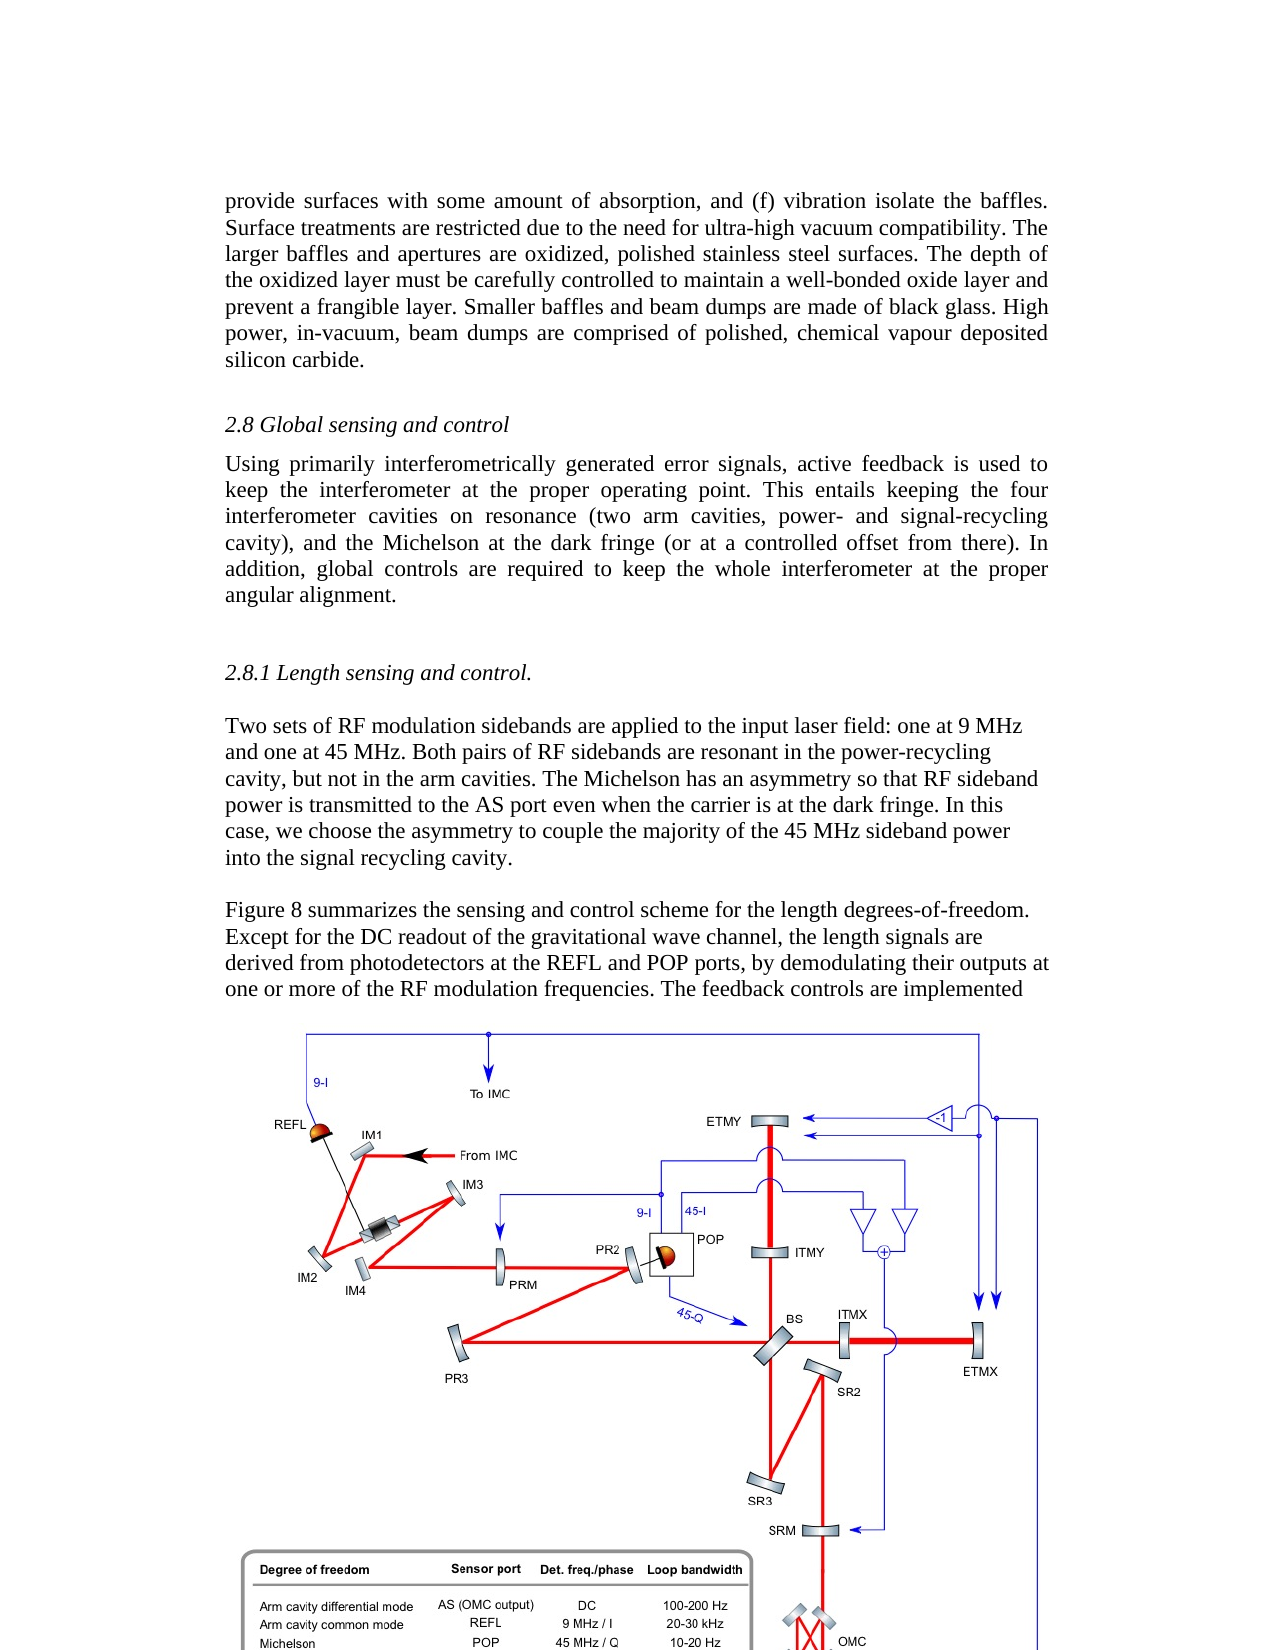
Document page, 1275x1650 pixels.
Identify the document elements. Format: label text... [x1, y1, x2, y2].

text 2.8.1 Length sensing and control. [225, 659, 1050, 686]
text Using primarily interferometrically generated error signals, active feedback is used to keep the interferometer at the proper operating point. This entails keeping the four interferometer cavities on resonance (two arm cavities, power- and signal-recycling cavity), and the Michelson at the dark fringe (or at a controlled offset from there). In addition, global controls are required to keep the whole interferometer at the proper angular alignment. [225, 450, 1050, 608]
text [225, 187, 1050, 372]
list Figure 8 summarizes the sensing and control scheme for the length degrees-of-freedom. Except for the DC readout of the gravitational wave channel, the length signals are derived from photodetectors at the REFL and POP ports, by demodulating their outputs at one or more of the RF modulation frequencies. The feedback controls are implemented digitally, with a real-time sampling rate of 16,384 samples/sec. The arm common mode loop actuates on the laser frequency so that it follows the highly stable common arm length. The servo includes an analogue feedback path to achieve high bandwidth. [225, 896, 1050, 1002]
text 2.8 Global sensing and control [225, 411, 1050, 437]
list Two sets of RF modulation sidebands are applied to the input laser field: one at 9 MHz and one at 45 MHz. Both pairs of RF sidebands are resonant in the power-recycling cavity, but not in the arm cavities. The Michelson has an asymmetry so that RF sideband power is transmitted to the AS port even when the carrier is at the dark fringe. In this case, we choose the asymmetry to couple the majority of the 45 MHz sideband power into the signal recycling cavity. [225, 712, 1050, 870]
picture [229, 1023, 1044, 1650]
